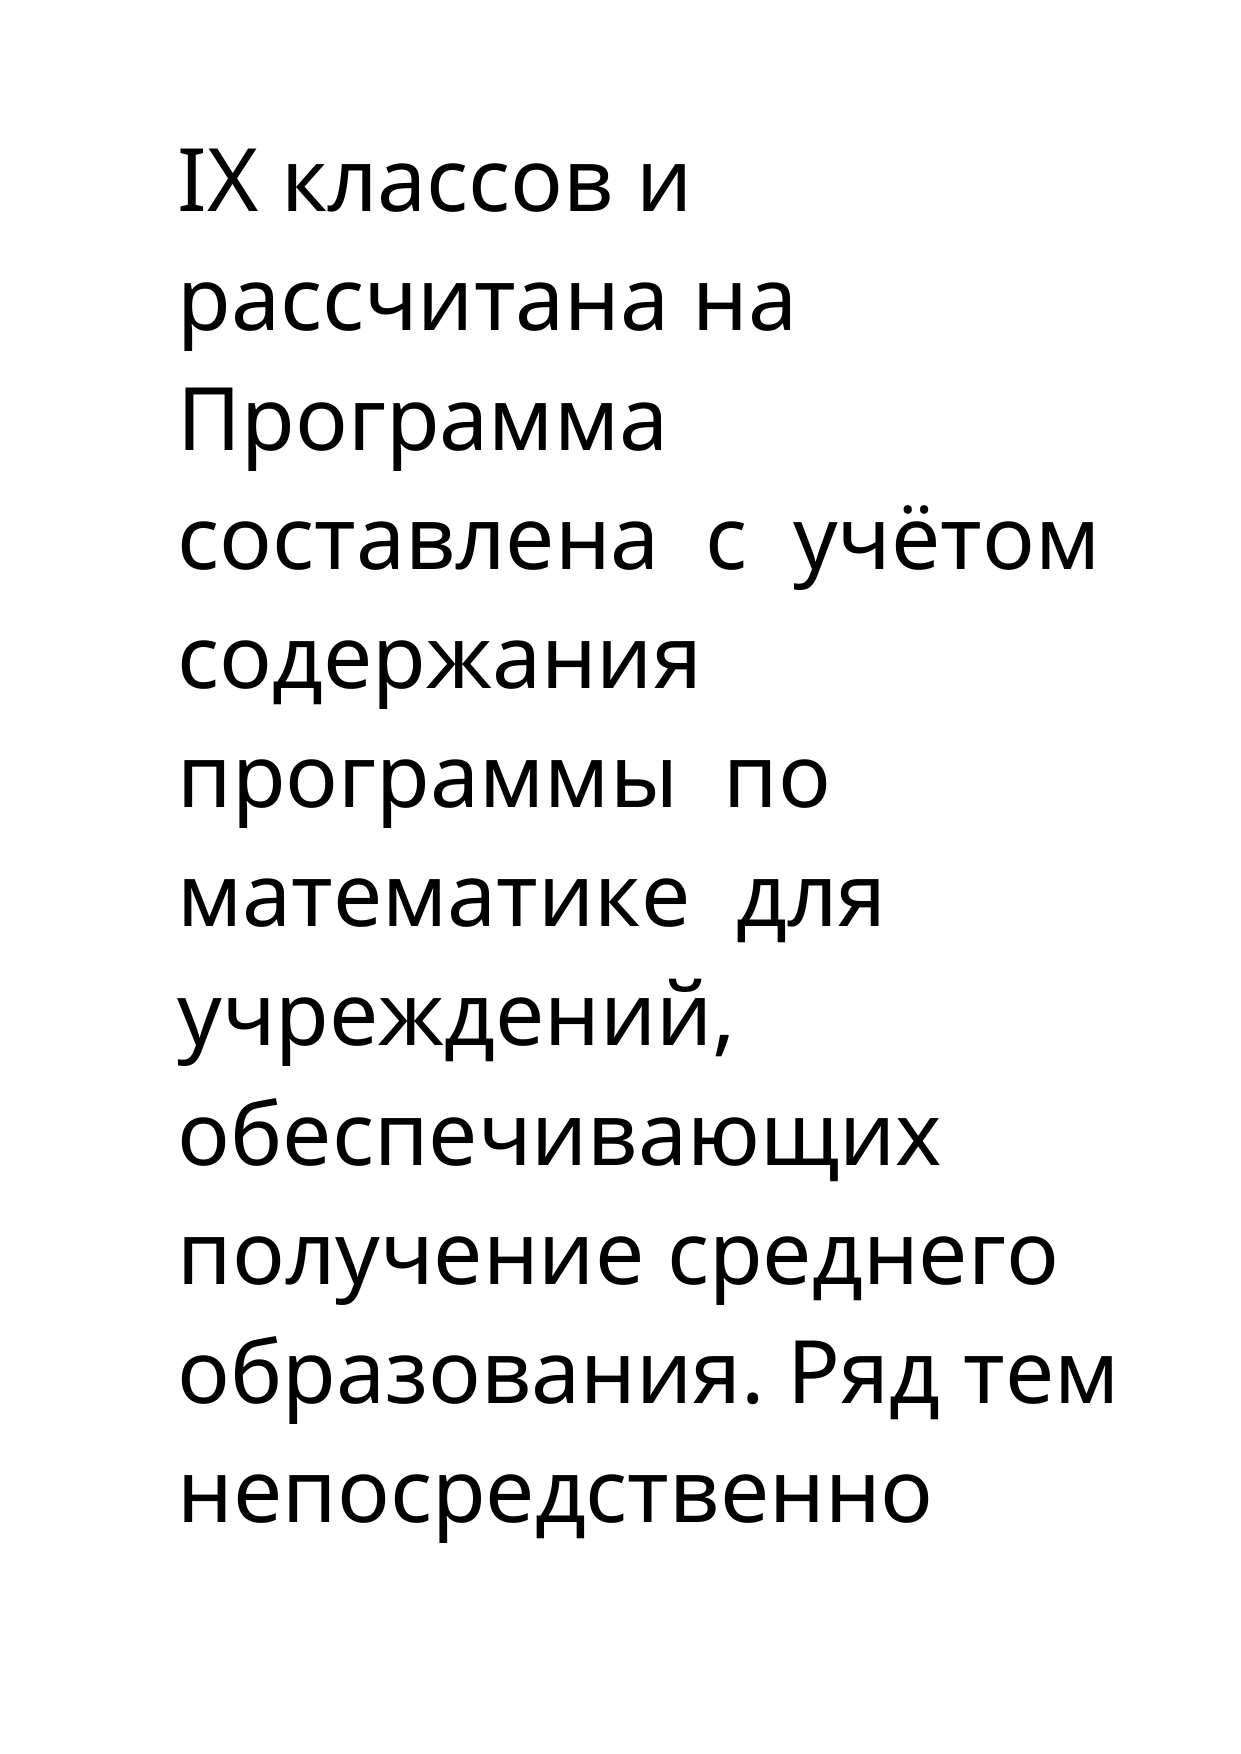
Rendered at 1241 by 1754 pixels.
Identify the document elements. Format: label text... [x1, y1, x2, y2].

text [177, 1191, 1152, 1548]
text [177, 118, 1152, 356]
text Программа составлена с учётом содержания программы по математике для учреждений, обеспечивающих [177, 356, 1152, 1191]
